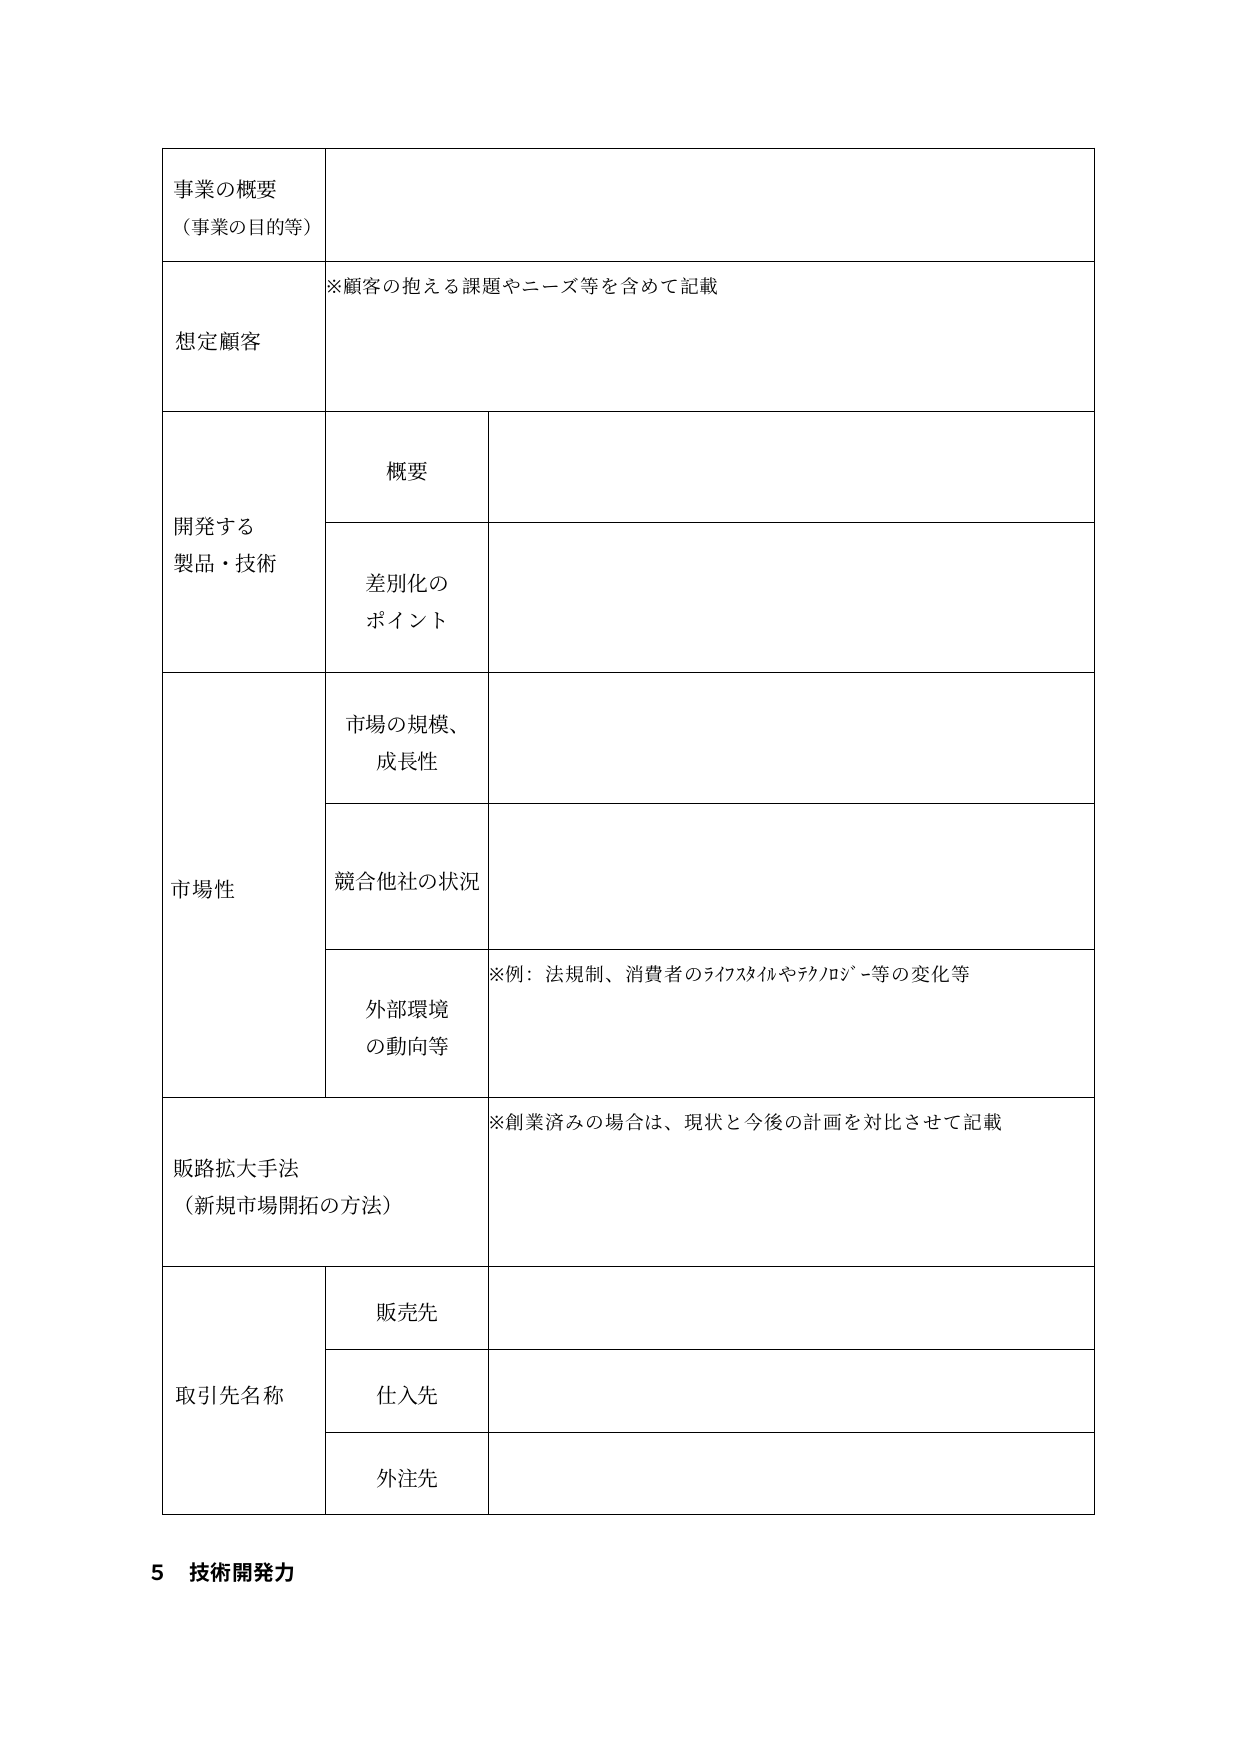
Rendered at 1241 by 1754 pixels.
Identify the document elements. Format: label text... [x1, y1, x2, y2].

table_cell 競合他社の状況 [326, 804, 488, 949]
table_cell 外注先 [326, 1433, 488, 1514]
table_cell 市場性 [163, 673, 325, 1097]
table_cell [489, 673, 1094, 803]
table_cell 仕入先 [326, 1350, 488, 1432]
table_cell ※創業済みの場合は、現状と今後の計画を対比させて記載 [489, 1098, 1094, 1266]
table_header [326, 149, 1094, 261]
table_cell 想定顧客 [163, 262, 325, 411]
table_cell [489, 1267, 1094, 1349]
table_cell [489, 1433, 1094, 1514]
table_cell [489, 412, 1094, 522]
table_cell [489, 523, 1094, 672]
table_cell ※顧客の抱える課題やニーズ等を含めて記載 [326, 262, 1094, 411]
table_cell 概要 [326, 412, 488, 522]
table_cell 取引先名称 [163, 1267, 325, 1514]
text ５ 技術開発力 [148, 1551, 1092, 1587]
table_cell 外部環境 の動向等 [326, 950, 488, 1097]
table_cell 差別化の ポイント [326, 523, 488, 672]
table_cell 市場の規模、 成長性 [326, 673, 488, 803]
table_cell 販売先 [326, 1267, 488, 1349]
table_cell 開発する 製品・技術 [163, 412, 325, 672]
table_cell [489, 1350, 1094, 1432]
table_cell ※例：法規制、消費者のﾗｲﾌｽﾀｲﾙやﾃｸﾉﾛｼﾞｰ等の変化等 [489, 950, 1094, 1097]
table_cell 販路拡大手法 （新規市場開拓の方法） [163, 1098, 488, 1266]
table_cell [489, 804, 1094, 949]
table_header 事業の概要 （事業の目的等） [163, 149, 325, 261]
